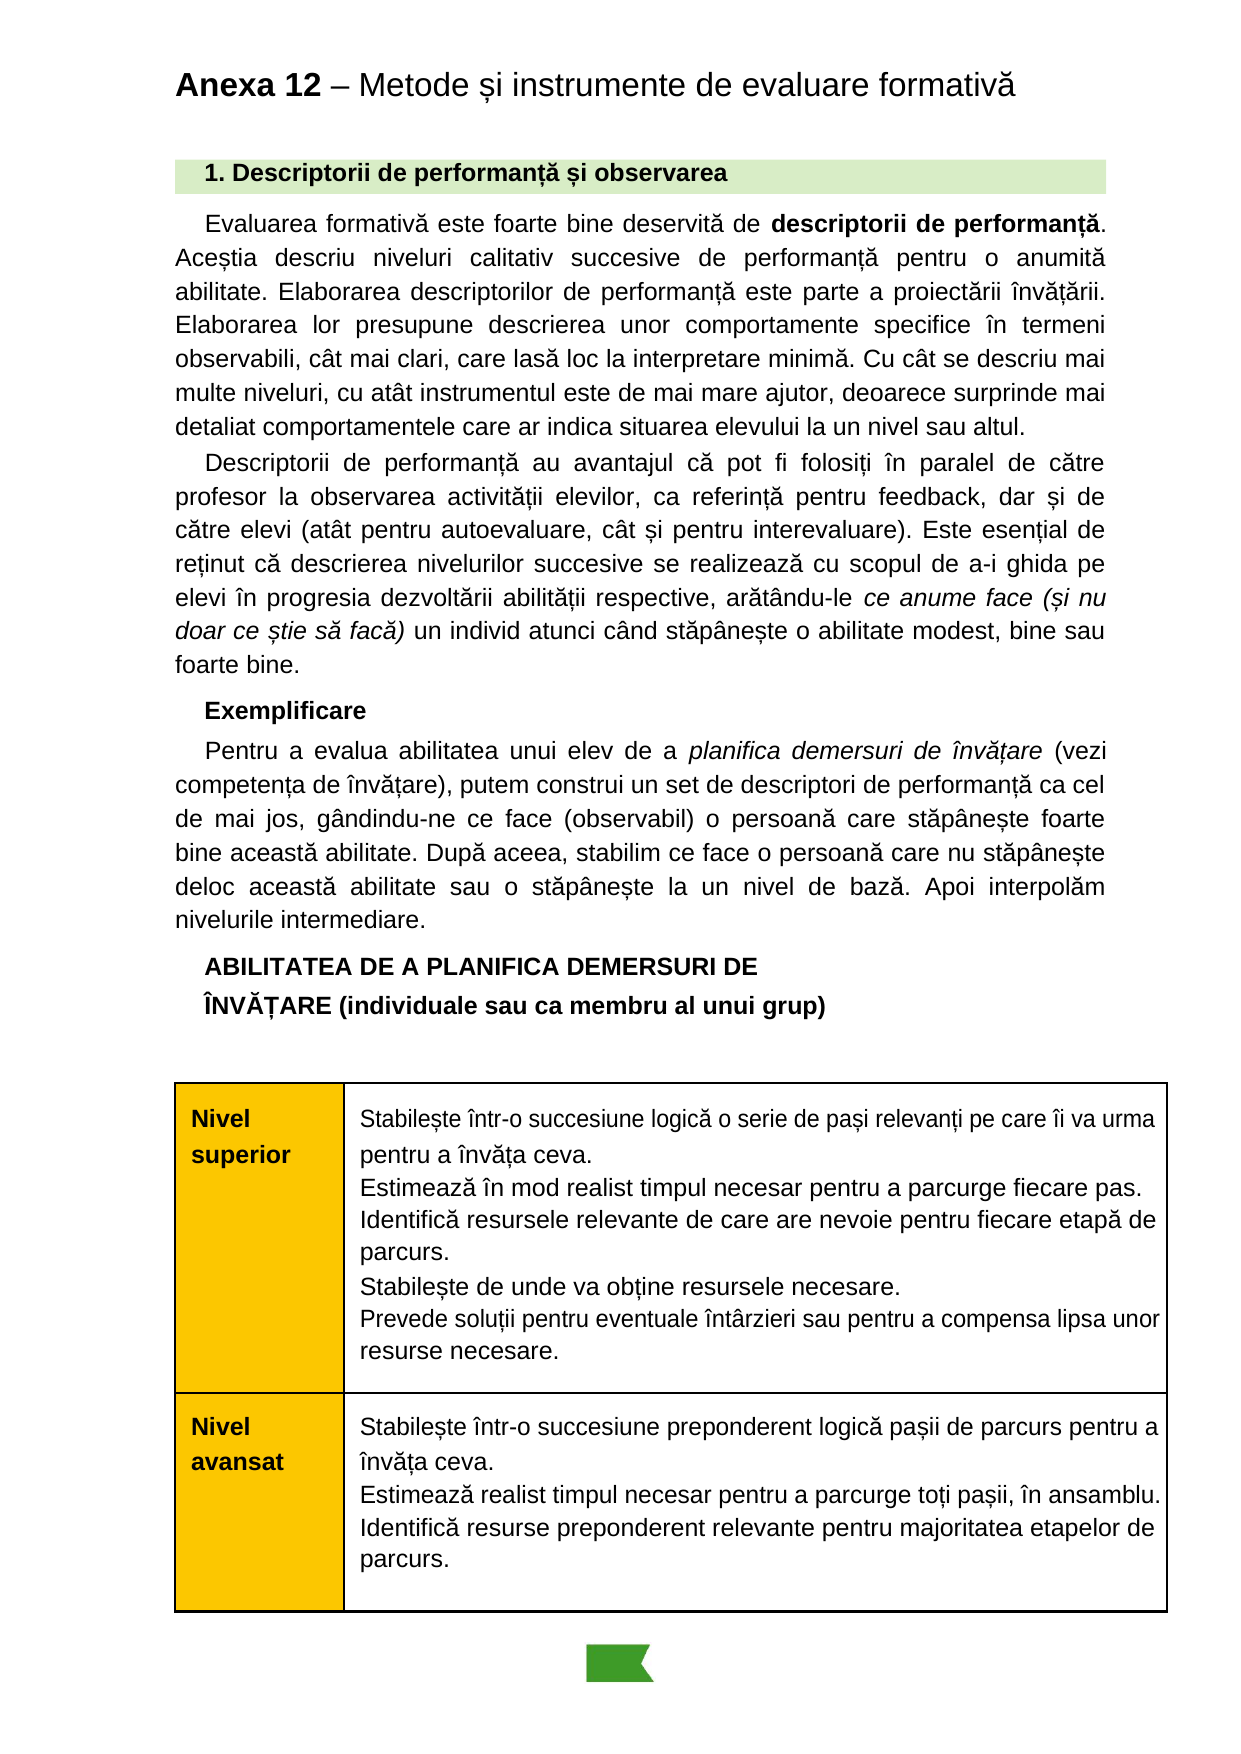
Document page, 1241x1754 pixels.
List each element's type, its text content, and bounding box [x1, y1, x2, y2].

text Anexa 12 – Metode și instrumente de evaluare formativă [175, 65, 1165, 103]
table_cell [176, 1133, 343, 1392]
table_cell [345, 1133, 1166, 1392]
text Exemplificare [204, 696, 1165, 725]
text 57 [175, 1668, 1165, 1697]
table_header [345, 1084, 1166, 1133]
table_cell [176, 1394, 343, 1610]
text ABILITATEA DE A PLANIFICA DEMERSURI DE ÎNVĂȚARE (individuale sau ca membru al unui grup) [204, 952, 886, 1020]
text Evaluarea formativă este foarte bine deservită de descriptorii de performanță. Aceștia descriu niveluri calitativ succesive de performanță pentru o anumită abilitate. Elaborarea descriptorilor de performanță este parte a proiectării învățării. Elaborarea lor presupune descrierea unor comportamente specifice în termeni observabili, cât mai clari, care lasă loc la interpretare minimă. Cu cât se descriu mai multe niveluri, cu atât instrumentul este de mai mare ajutor, deoarece surprinde mai detaliat comportamentele care ar indica situarea elevului la un nivel sau altul. [175, 209, 1107, 441]
text Descriptorii de performanță au avantajul că pot fi folosiți în paralel de către profesor la observarea activității elevilor, ca referință pentru feedback, dar și de către elevi (atât pentru autoevaluare, cât și pentru interevaluare). Este esențial de reținut că descrierea nivelurilor succesive se realizează cu scopul de a-i ghida pe elevi în progresia dezvoltării abilității respective, arătându-le ce anume face (și nu doar ce știe să facă) un individ atunci când stăpânește o abilitate modest, bine sau foarte bine. [175, 448, 1107, 678]
text 1. Descriptorii de performanță și observarea [204, 158, 1165, 187]
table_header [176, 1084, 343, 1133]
text Pentru a evalua abilitatea unui elev de a planifica demersuri de învățare (vezi competența de învățare), putem construi un set de descriptori de performanță ca cel de mai jos, gândindu-ne ce face (observabil) o persoană care stăpânește foarte bine această abilitate. După aceea, stabilim ce face o persoană care nu stăpânește deloc această abilitate sau o stăpânește la un nivel de bază. Apoi interpolăm nivelurile intermediare. [175, 736, 1107, 934]
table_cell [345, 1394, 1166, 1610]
picture [584, 1642, 656, 1668]
